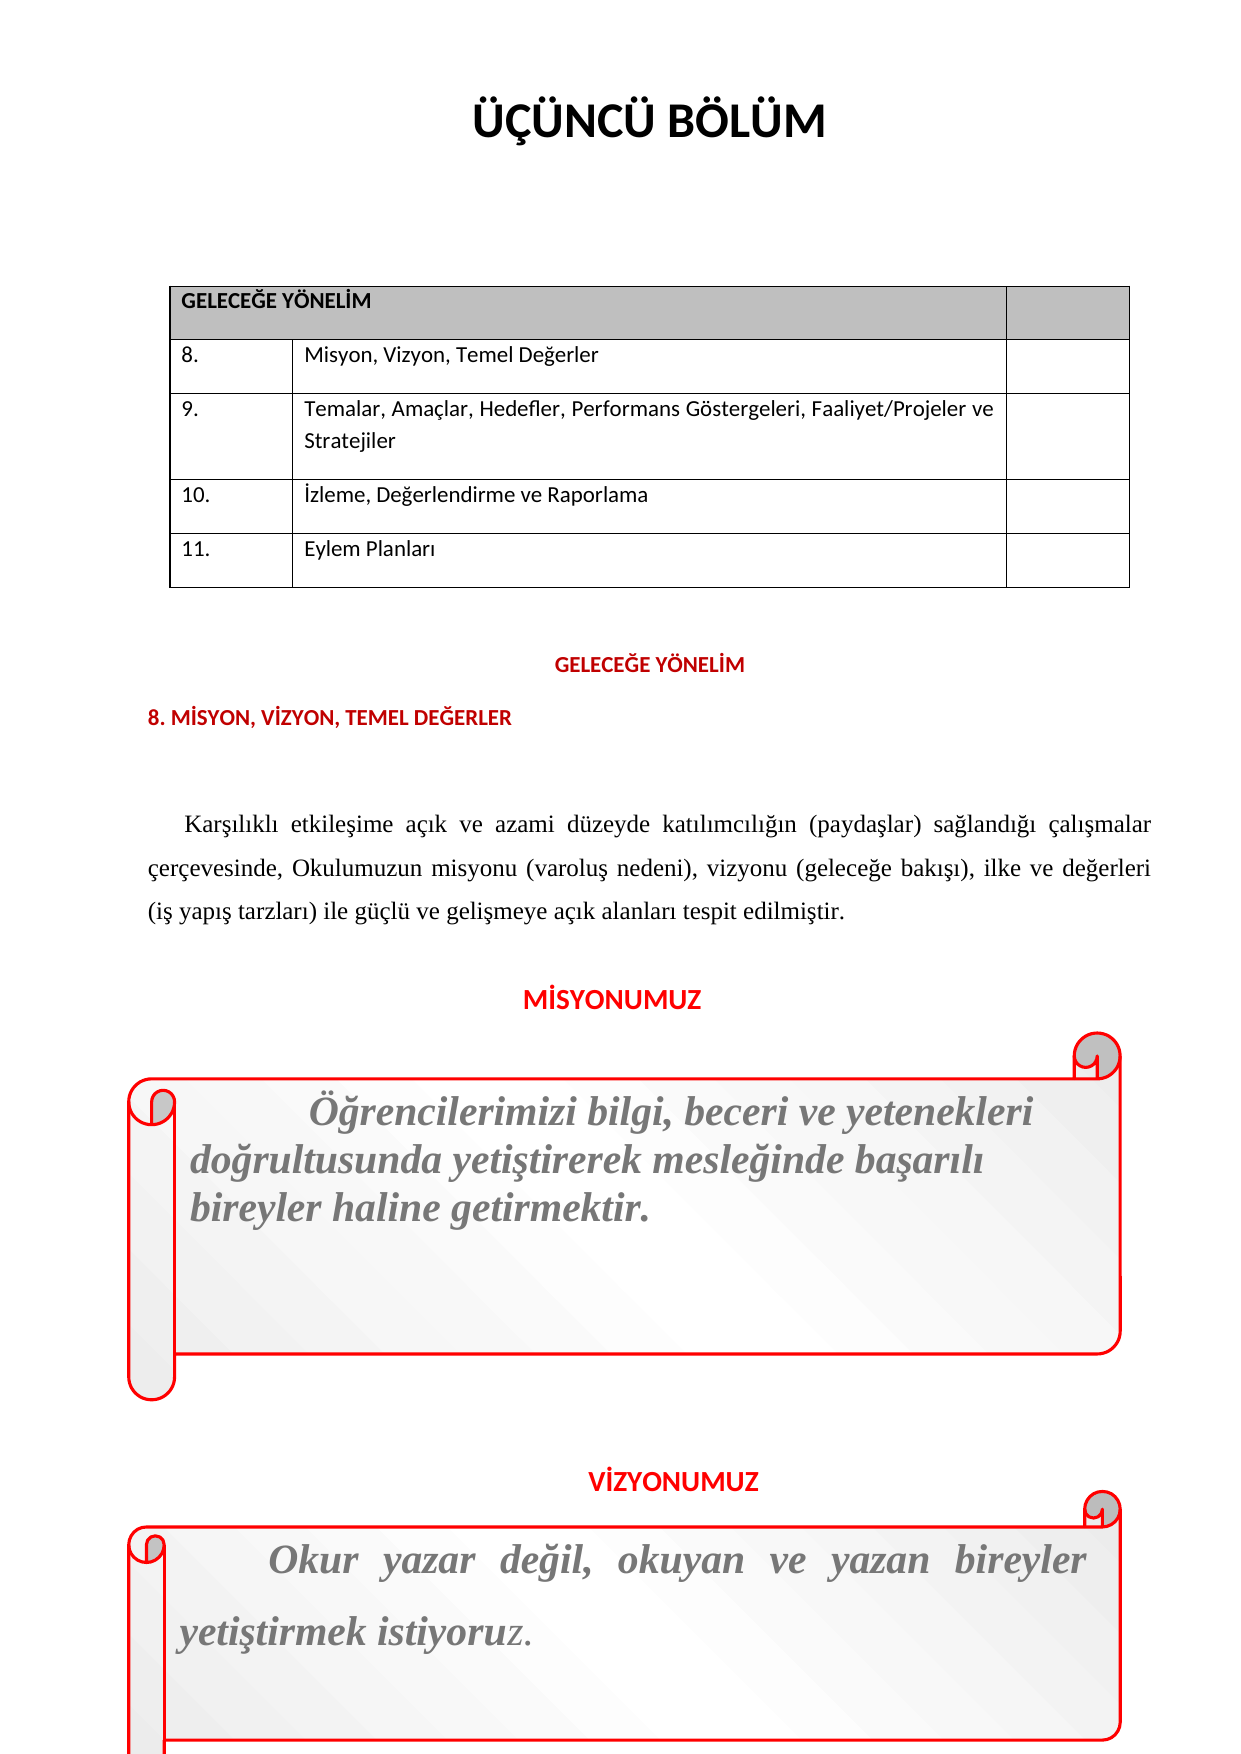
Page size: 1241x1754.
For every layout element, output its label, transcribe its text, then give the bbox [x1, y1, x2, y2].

table_header [1007, 287, 1129, 339]
table_cell Eylem Planları [293, 534, 1006, 587]
text GELECEĞE YÖNELİM [148, 650, 1152, 678]
table_cell Temalar, Amaçlar, Hedefler, Performans Göstergeleri, Faaliyet/Projeler ve Stratejiler [293, 394, 1006, 479]
table_cell 8. [171, 340, 292, 393]
text Karşılıklı etkileşime açık ve azami düzeyde katılımcılığın (paydaşlar) sağlandığı çalışmalar çerçevesinde, Okulumuzun misyonu (varoluş nedeni), vizyonu (geleceğe bakışı), ilke ve değerleri (iş yapış tarzları) ile güçlü ve gelişmeye açık alanları tespit edilmiştir. [148, 809, 1152, 924]
table_cell [1007, 340, 1129, 393]
table_cell 9. [171, 394, 292, 479]
table_cell Misyon, Vizyon, Temel Değerler [293, 340, 1006, 393]
text VİZYONUMUZ [185, 1463, 1152, 1499]
table_cell [1007, 480, 1129, 533]
text 8. MİSYON, VİZYON, TEMEL DEĞERLER [148, 703, 1152, 731]
table_cell [1007, 534, 1129, 587]
table_cell İzleme, Değerlendirme ve Raporlama [293, 480, 1006, 533]
table_cell 10. [171, 480, 292, 533]
table_cell 11. [171, 534, 292, 587]
table_cell [1007, 394, 1129, 479]
table_header GELECEĞE YÖNELİM [171, 287, 1006, 339]
text MİSYONUMUZ [335, 981, 1152, 1016]
text ÜÇÜNCÜ BÖLÜM [148, 89, 1152, 150]
